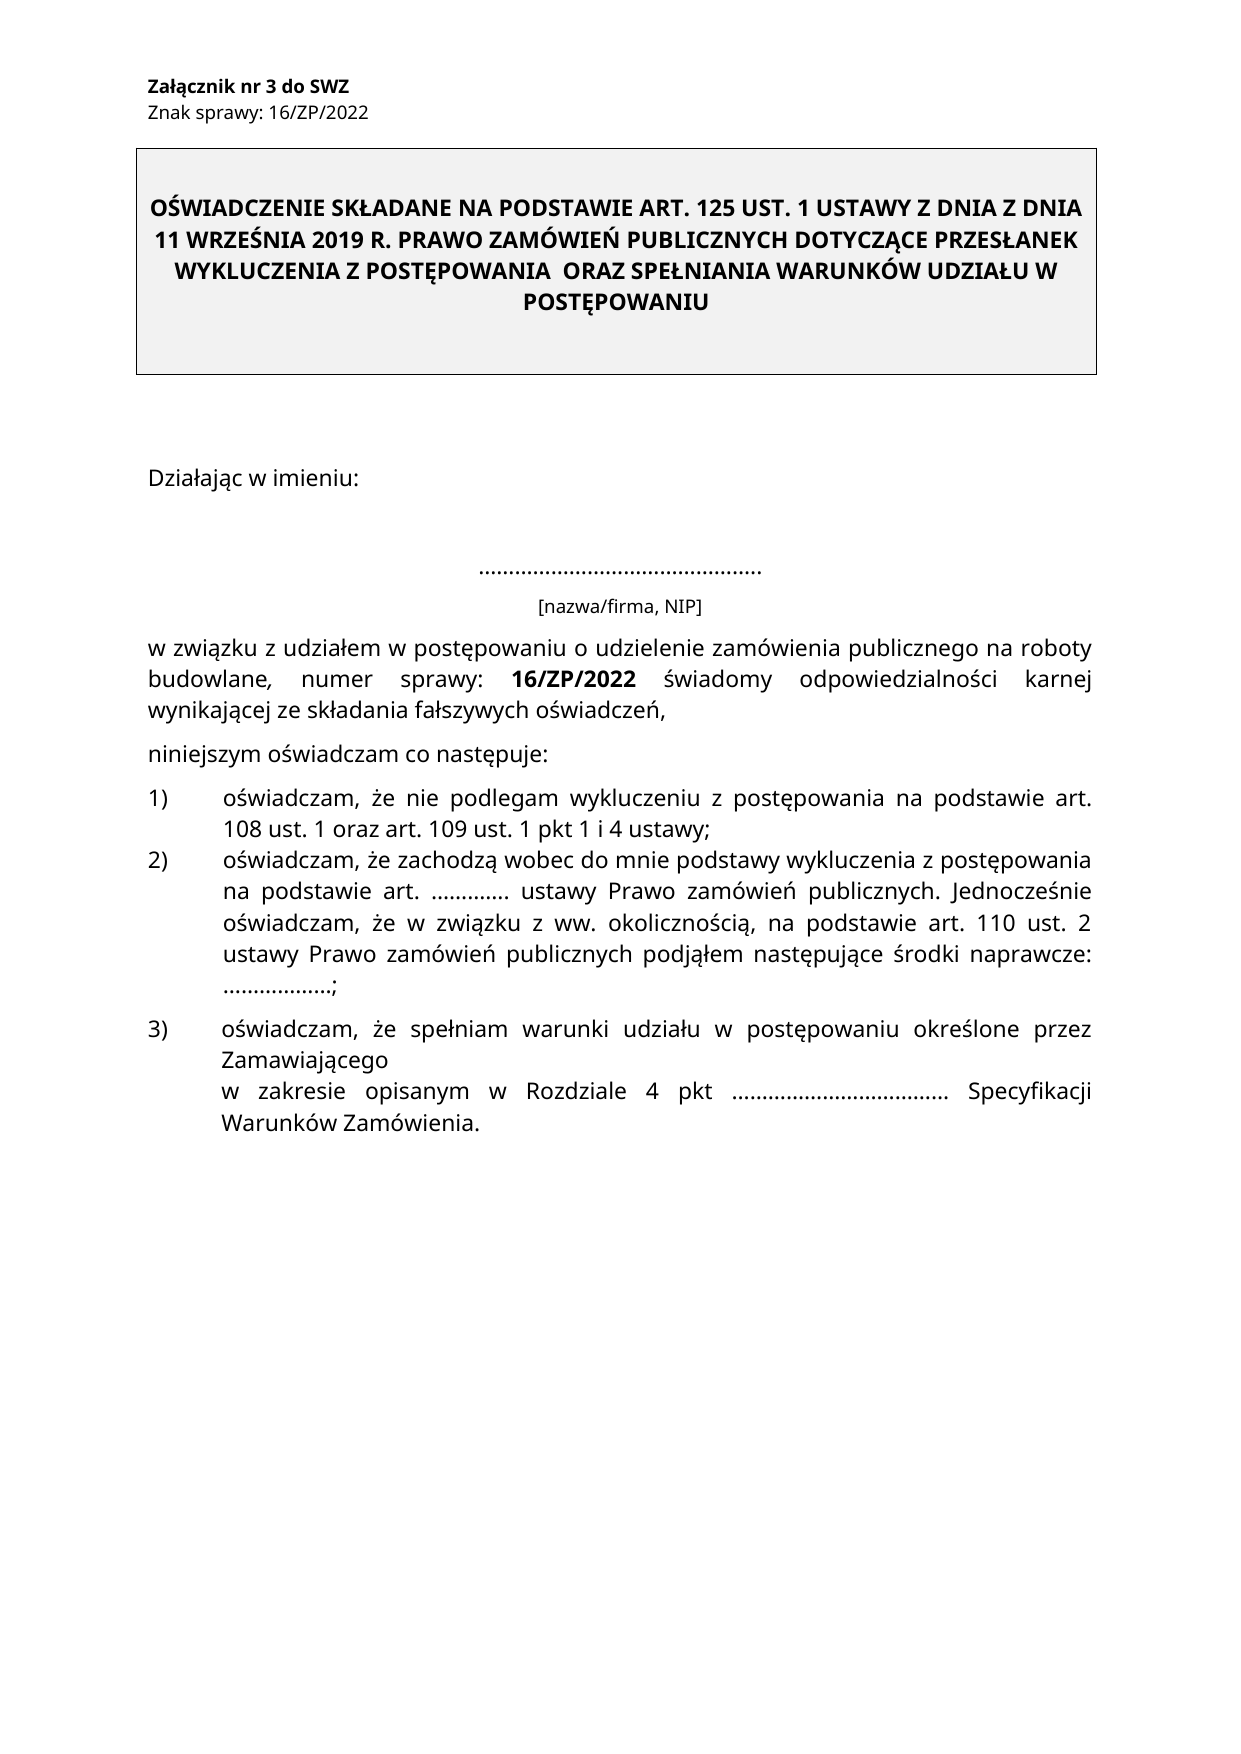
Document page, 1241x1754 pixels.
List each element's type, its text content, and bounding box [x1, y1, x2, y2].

text [nazwa/firma, NIP] [148, 593, 1093, 619]
text w związku z udziałem w postępowaniu o udzielenie zamówienia publicznego na roboty budowlane, numer sprawy: 16/ZP/2022 świadomy odpowiedzialności karnej wynikającej ze składania fałszywych oświadczeń, [148, 631, 1093, 725]
text ……………………………………….. [148, 550, 1093, 581]
list oświadczam, że zachodzą wobec do mnie podstawy wykluczenia z postępowania na podstawie art. …………. ustawy Prawo zamówień publicznych. Jednocześnie oświadczam, że w związku z ww. okolicznością, na podstawie art. 110 ust. 2 ustawy Prawo zamówień publicznych podjąłem następujące środki naprawcze: ………………; [148, 844, 1093, 1000]
text Działając w imieniu: [148, 462, 1093, 493]
text niniejszym oświadczam co następuje: [148, 738, 1093, 769]
table_header OŚWIADCZENIE SKŁADANE NA PODSTAWIE ART. 125 UST. 1 USTAWY Z DNIA Z DNIA 11 WRZEŚNIA 2019 R. PRAWO ZAMÓWIEŃ PUBLICZNYCH DOTYCZĄCE PRZESŁANEK WYKLUCZENIA Z POSTĘPOWANIA ORAZ SPEŁNIANIA WARUNKÓW UDZIAŁU W POSTĘPOWANIU [137, 149, 1096, 374]
list oświadczam, że nie podlegam wykluczeniu z postępowania na podstawie art. 108 ust. 1 oraz art. 109 ust. 1 pkt 1 i 4 ustawy; [148, 781, 1093, 844]
text 3) oświadczam, że spełniam warunki udziału w postępowaniu określone przez Zamawiającego w zakresie opisanym w Rozdziale 4 pkt ……………………………… Specyfikacji Warunków Zamówienia. [148, 1013, 1093, 1138]
